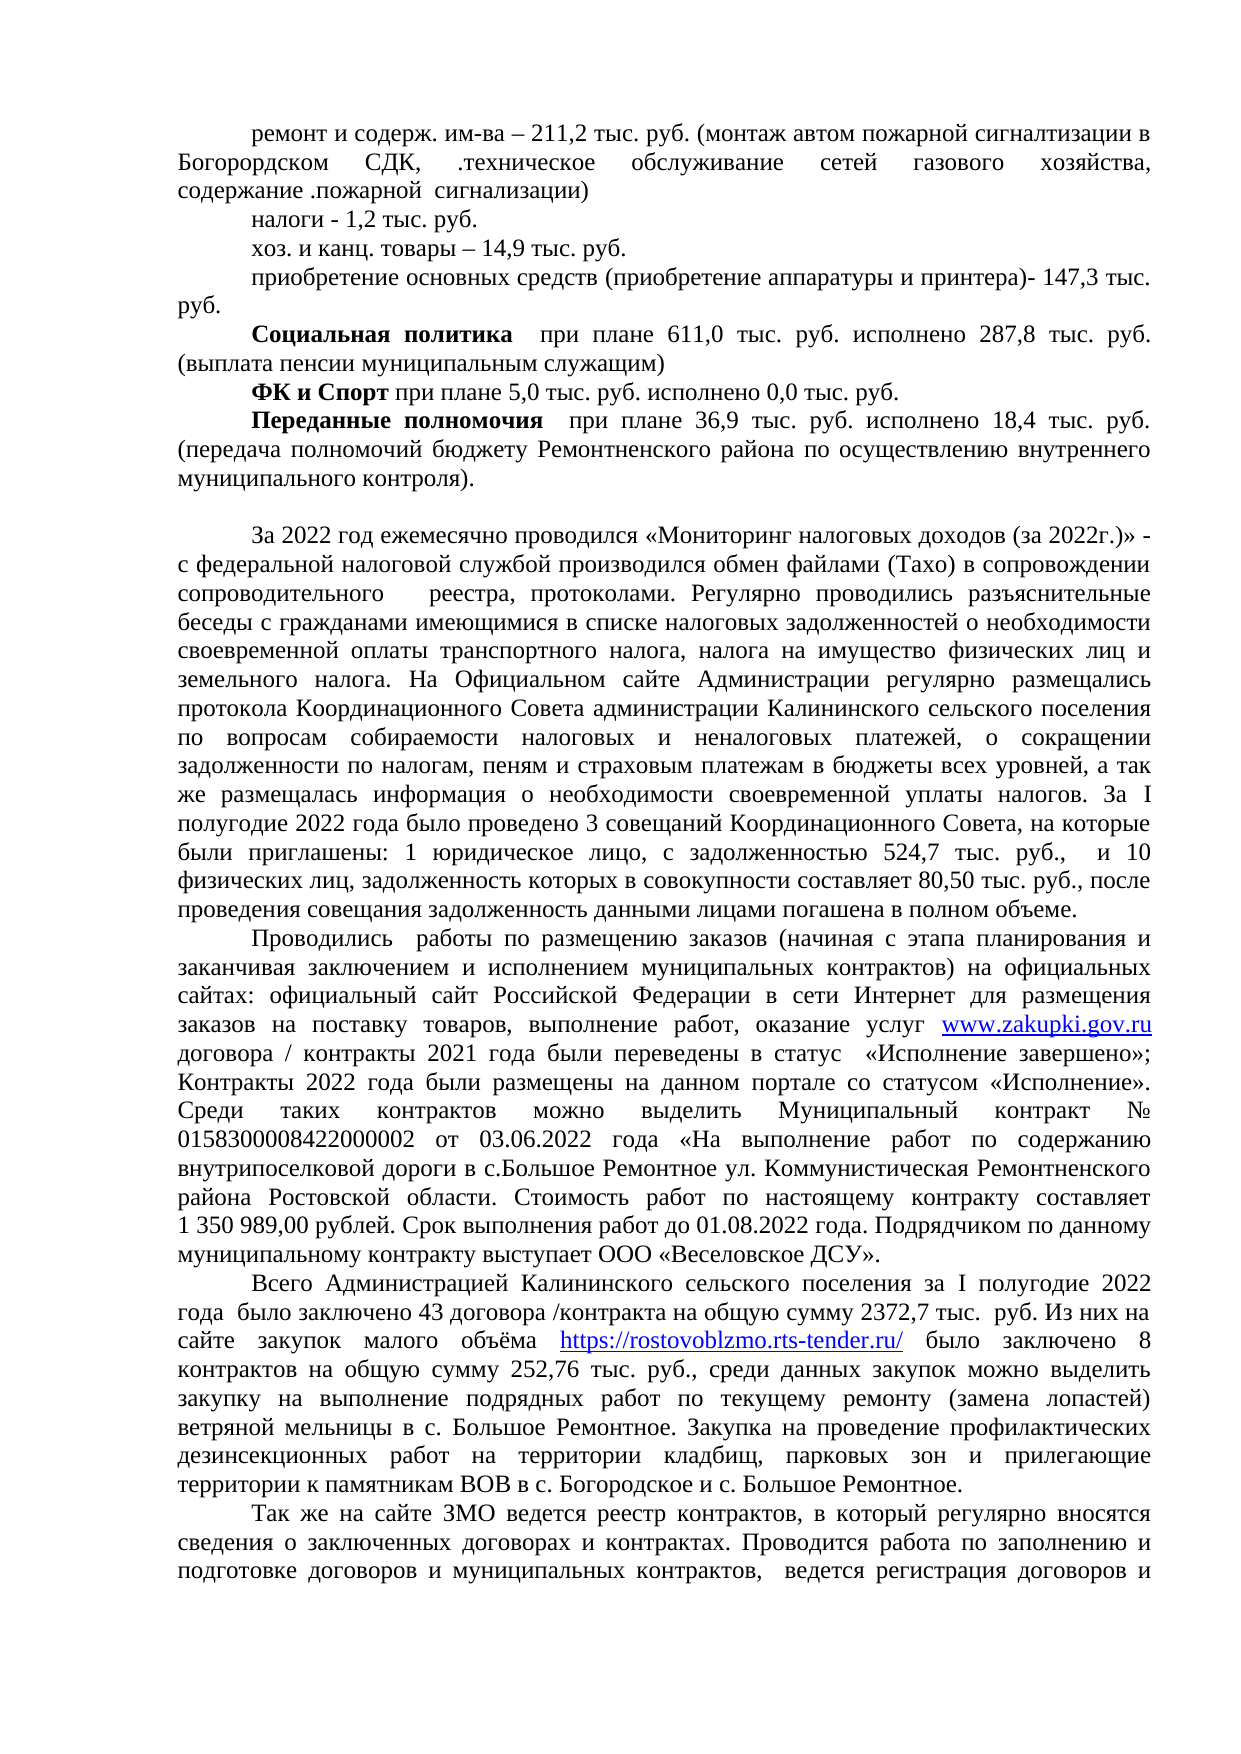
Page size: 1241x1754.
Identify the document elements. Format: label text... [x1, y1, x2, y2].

text За 2022 год ежемесячно проводился «Мониторинг налоговых доходов (за 2022г.)» - с федеральной налоговой службой производился обмен файлами (Тахо) в сопровождении сопроводительного реестра, протоколами. Регулярно проводились разъяснительные беседы с гражданами имеющимися в списке налоговых задолженностей о необходимости своевременной оплаты транспортного налога, налога на имущество физических лиц и земельного налога. На Официальном сайте Администрации регулярно размещались протокола Координационного Совета администрации Калининского сельского поселения по вопросам собираемости налоговых и неналоговых платежей, о сокращении задолженности по налогам, пеням и страховым платежам в бюджеты всех уровней, а так же размещалась информация о необходимости своевременной уплаты налогов. За I полугодие 2022 года было проведено 3 совещаний Координационного Совета, на которые были приглашены: 1 юридическое лицо, с задолженностью 524,7 тыс. руб., и 10 физических лиц, задолженность которых в совокупности составляет 80,50 тыс. руб., после проведения совещания задолженность данными лицами погашена в полном объеме. [177, 521, 1152, 923]
text Проводились работы по размещению заказов (начиная с этапа планирования и заканчивая заключением и исполнением муниципальных контрактов) на официальных сайтах: официальный сайт Российской Федерации в сети Интернет для размещения заказов на поставку товаров, выполнение работ, оказание услуг www.zakupki.gov.ru договора / контракты 2021 года были переведены в статус «Исполнение завершено»; Контракты 2022 года были размещены на данном портале со статусом «Исполнение». Среди таких контрактов можно выделить Муниципальный контракт № 0158300008422000002 от 03.06.2022 года «На выполнение работ по содержанию внутрипоселковой дороги в с.Большое Ремонтное ул. Коммунистическая Ремонтненского района Ростовской области. Стоимость работ по настоящему контракту составляет 1 350 989,00 рублей. Срок выполнения работ до 01.08.2022 года. Подрядчиком по данному муниципальному контракту выступает ООО «Веселовское ДСУ». [177, 923, 1152, 1268]
text приобретение основных средств (приобретение аппаратуры и принтера)- 147,3 тыс. руб. [177, 262, 1152, 319]
text Всего Администрацией Калининского сельского поселения за I полугодие 2022 года было заключено 43 договора /контракта на общую сумму 2372,7 тыс. руб. Из них на сайте закупок малого объёма https://rostovoblzmo.rts-tender.ru/ было заключено 8 контрактов на общую сумму 252,76 тыс. руб., среди данных закупок можно выделить закупку на выполнение подрядных работ по текущему ремонту (замена лопастей) ветряной мельницы в с. Большое Ремонтное. Закупка на проведение профилактических дезинсекционных работ на территории кладбищ, парковых зон и прилегающие территории к памятникам ВОВ в с. Богородское и с. Большое Ремонтное. [177, 1268, 1152, 1498]
text Социальная политика при плане 611,0 тыс. руб. исполнено 287,8 тыс. руб. (выплата пенсии муниципальным служащим) [177, 319, 1152, 377]
text ремонт и содерж. им-ва – 211,2 тыс. руб. (монтаж автом пожарной сигналтизации в Богорордском СДК, .техническое обслуживание сетей газового хозяйства, содержание .пожарной сигнализации) [177, 118, 1152, 204]
text ФК и Спорт при плане 5,0 тыс. руб. исполнено 0,0 тыс. руб. [177, 377, 1152, 406]
text налоги - 1,2 тыс. руб. [177, 204, 1152, 233]
text Переданные полномочия при плане 36,9 тыс. руб. исполнено 18,4 тыс. руб.(передача полномочий бюджету Ремонтненского района по осуществлению внутреннего муниципального контроля). [177, 406, 1152, 492]
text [177, 1498, 1152, 1584]
text хоз. и канц. товары – 14,9 тыс. руб. [177, 233, 1152, 262]
